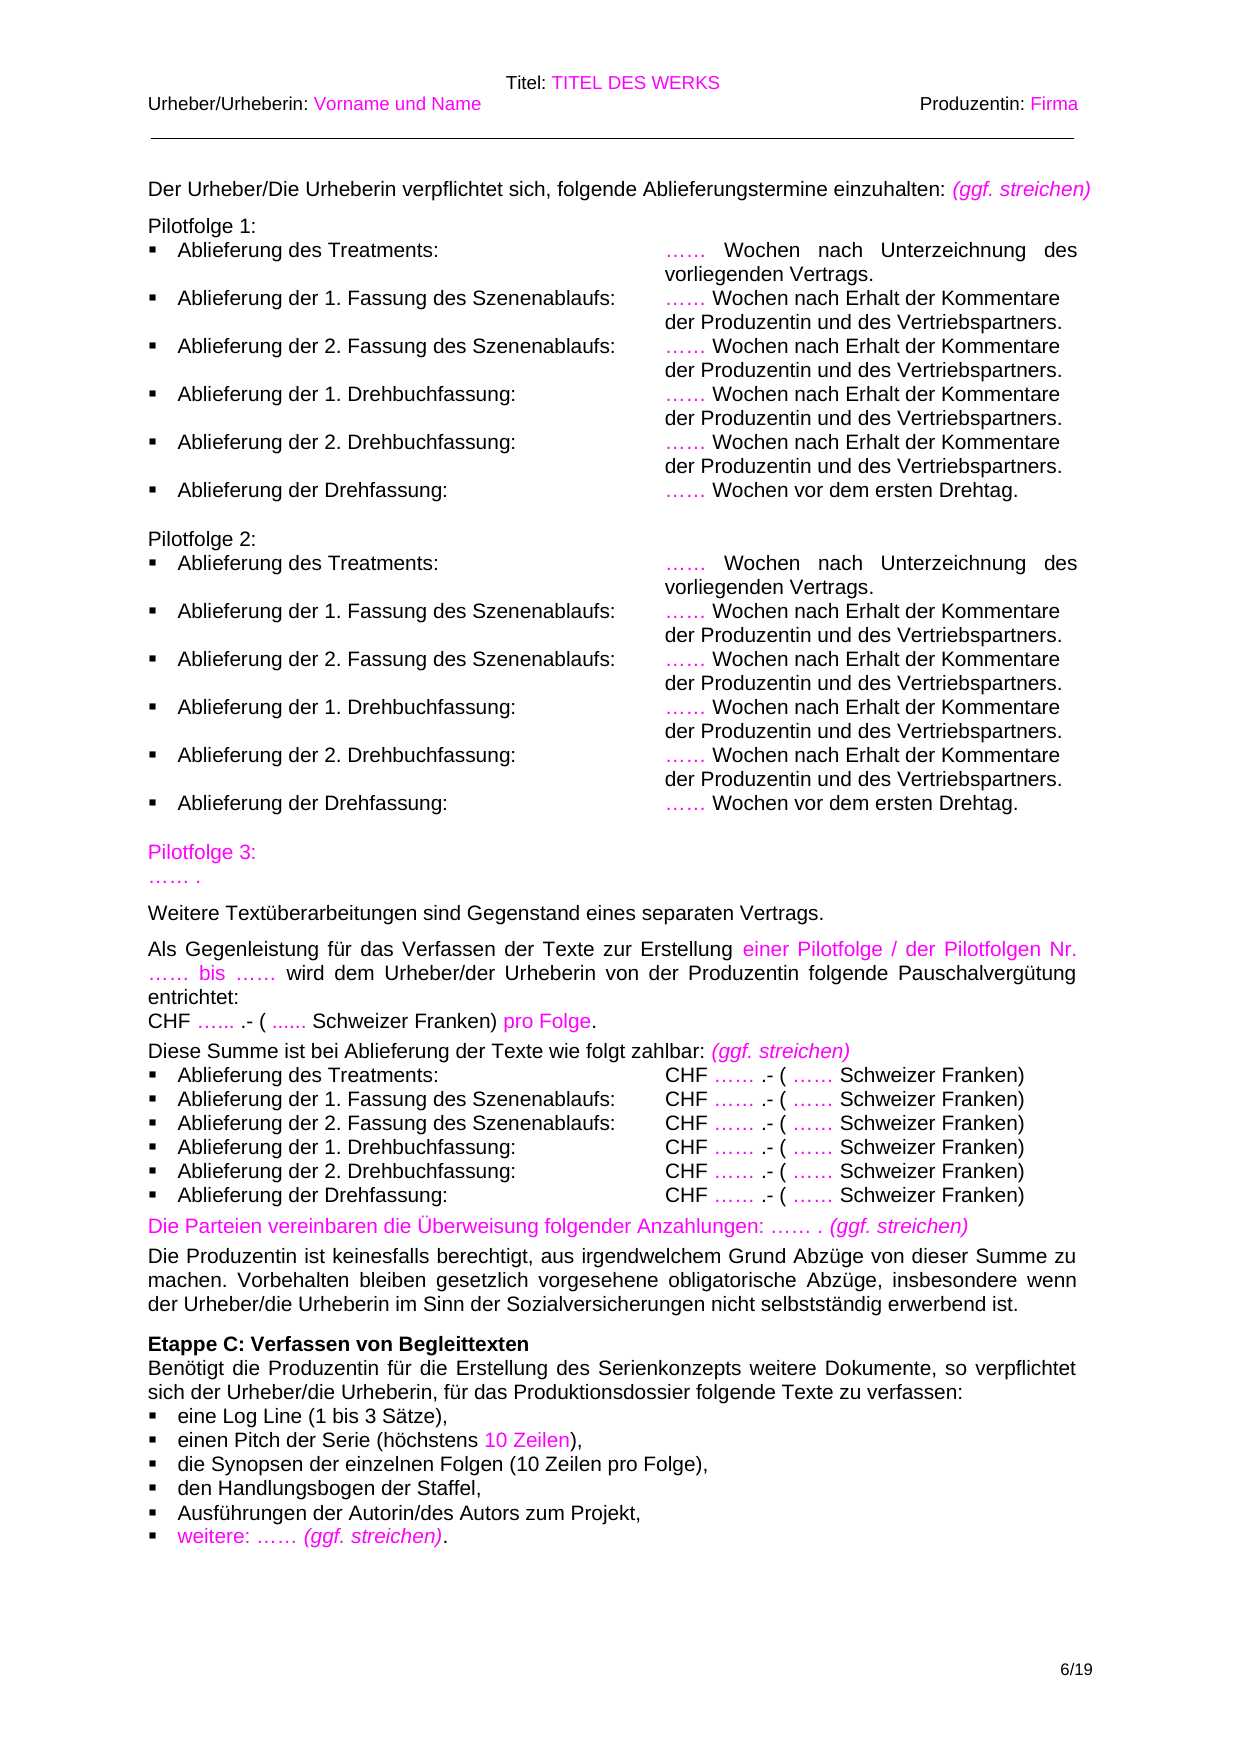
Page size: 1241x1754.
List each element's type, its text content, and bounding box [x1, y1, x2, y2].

text Benötigt die Produzentin für die Erstellung des Serienkonzepts weitere Dokumente, so verpflichtet sich der Urheber/die Urheberin, für das Produktionsdossier folgende Texte zu verfassen: [74, 1356, 1078, 1404]
text Als Gegenleistung für das Verfassen der Texte zur Erstellung einer Pilotfolge / der Pilotfolgen Nr. …… bis …… wird dem Urheber/der Urheberin von der Produzentin folgende Pauschalvergütung entrichtet: [77, 937, 1078, 1009]
text Pilotfolge 3: [148, 840, 1078, 864]
list Ablieferung der 2. Fassung des Szenenablaufs: CHF …… .- ( …… Schweizer Franken) [148, 1111, 1078, 1135]
list Ablieferung der Drehfassung: …… Wochen vor dem ersten Drehtag. [148, 478, 1078, 502]
list Ablieferung der 2. Fassung des Szenenablaufs: …… Wochen nach Erhalt der Kommentare der Produzentin und des Vertriebspartners. [148, 647, 1078, 695]
list Ablieferung der Drehfassung: …… Wochen vor dem ersten Drehtag. [148, 791, 1078, 815]
text Pilotfolge 1: [77, 214, 1078, 238]
list Ablieferung der 1. Drehbuchfassung: …… Wochen nach Erhalt der Kommentare der Produzentin und des Vertriebspartners. [148, 382, 1078, 430]
list den Handlungsbogen der Staffel, [148, 1476, 1078, 1500]
list Ablieferung der 1. Drehbuchfassung: …… Wochen nach Erhalt der Kommentare der Produzentin und des Vertriebspartners. [148, 695, 1078, 743]
list Ablieferung der 1. Fassung des Szenenablaufs: CHF …… .- ( …… Schweizer Franken) [148, 1087, 1078, 1111]
text Der Urheber/Die Urheberin verpflichtet sich, folgende Ablieferungstermine einzuhalten: (ggf. streichen) [77, 177, 1152, 201]
list Ablieferung der 2. Drehbuchfassung: …… Wochen nach Erhalt der Kommentare der Produzentin und des Vertriebspartners. [148, 430, 1078, 478]
list die Synopsen der einzelnen Folgen (10 Zeilen pro Folge), [148, 1452, 1078, 1476]
list Ablieferung der 2. Drehbuchfassung: …… Wochen nach Erhalt der Kommentare der Produzentin und des Vertriebspartners. [148, 743, 1078, 791]
list Ablieferung der 1. Fassung des Szenenablaufs: …… Wochen nach Erhalt der Kommentare der Produzentin und des Vertriebspartners. [148, 286, 1078, 334]
text CHF …... .- ( ...... Schweizer Franken) pro Folge. [148, 1009, 1078, 1033]
list weitere: …… (ggf. streichen). [148, 1524, 1078, 1548]
text Diese Summe ist bei Ablieferung der Texte wie folgt zahlbar: (ggf. streichen) [148, 1039, 1078, 1063]
text Etappe C: Verfassen von Begleittexten [77, 1332, 1078, 1356]
text Weitere Textüberarbeitungen sind Gegenstand eines separaten Vertrags. [148, 900, 1078, 924]
list Ablieferung der Drehfassung: CHF …… .- ( …… Schweizer Franken) [148, 1183, 1078, 1207]
list eine Log Line (1 bis 3 Sätze), [148, 1404, 1078, 1428]
text Die Parteien vereinbaren die Überweisung folgender Anzahlungen: …… . (ggf. streichen) [148, 1213, 1078, 1237]
list einen Pitch der Serie (höchstens 10 Zeilen), [148, 1428, 1078, 1452]
list Ablieferung der 1. Fassung des Szenenablaufs: …… Wochen nach Erhalt der Kommentare der Produzentin und des Vertriebspartners. [148, 599, 1078, 647]
list Ablieferung des Treatments: CHF …… .- ( …… Schweizer Franken) [148, 1063, 1078, 1087]
list Ablieferung der 1. Drehbuchfassung: CHF …… .- ( …… Schweizer Franken) [148, 1135, 1078, 1159]
list Ablieferung der 2. Drehbuchfassung: CHF …… .- ( …… Schweizer Franken) [148, 1159, 1078, 1183]
list Ablieferung des Treatments: …… Wochen nach Unterzeichnung des vorliegenden Vertrags. [148, 238, 1078, 286]
list Ablieferung der 2. Fassung des Szenenablaufs: …… Wochen nach Erhalt der Kommentare der Produzentin und des Vertriebspartners. [148, 334, 1078, 382]
text Pilotfolge 2: [148, 527, 1078, 551]
list Ausführungen der Autorin/des Autors zum Projekt, [148, 1500, 1078, 1524]
list Ablieferung des Treatments: …… Wochen nach Unterzeichnung des vorliegenden Vertrags. [148, 551, 1078, 599]
text …… . [148, 864, 1078, 888]
